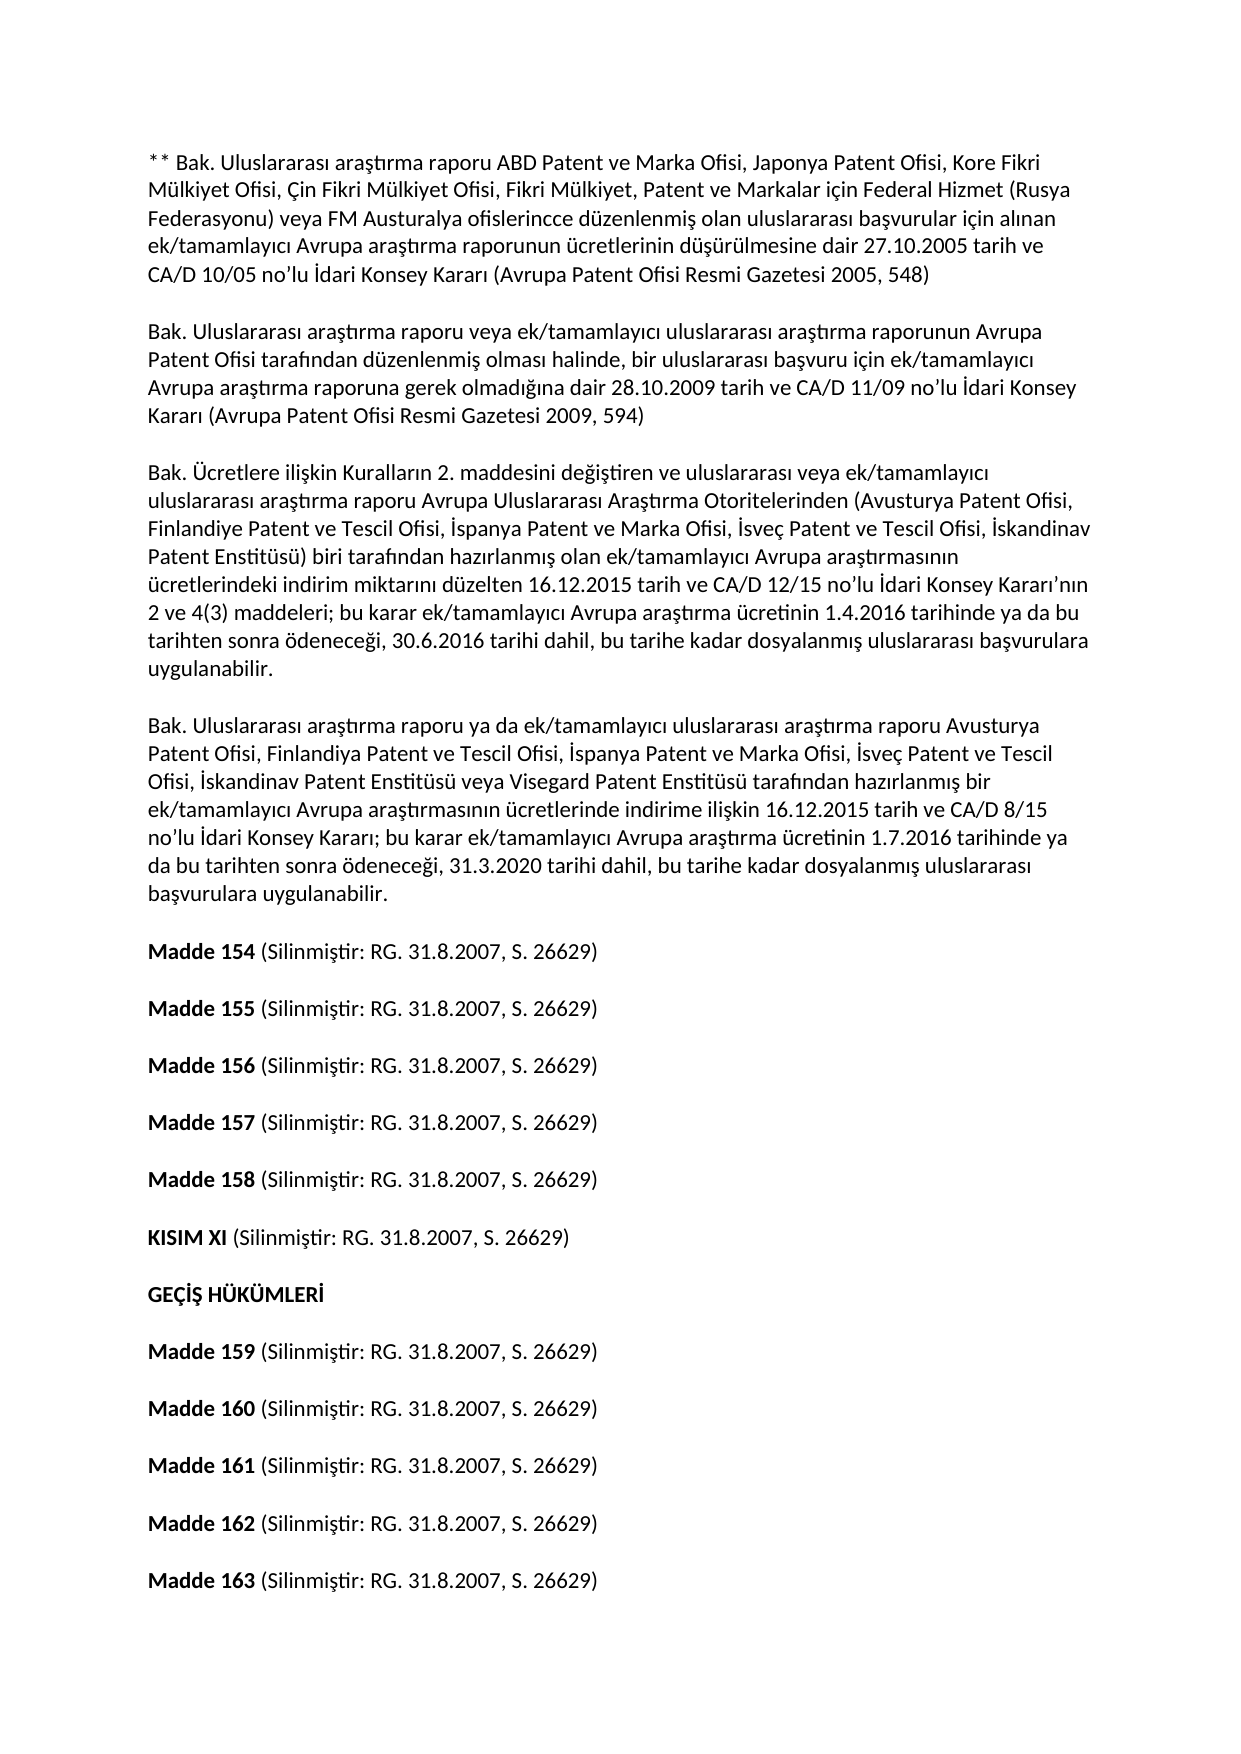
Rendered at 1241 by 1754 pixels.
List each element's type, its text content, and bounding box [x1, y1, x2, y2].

text Madde 160 (Silinmiştir: RG. 31.8.2007, S. 26629) [148, 1394, 1093, 1422]
text Madde 156 (Silinmiştir: RG. 31.8.2007, S. 26629) [148, 1051, 1093, 1079]
text Madde 161 (Silinmiştir: RG. 31.8.2007, S. 26629) [148, 1451, 1093, 1479]
text Madde 163 (Silinmiştir: RG. 31.8.2007, S. 26629) [148, 1566, 1093, 1594]
text Madde 158 (Silinmiştir: RG. 31.8.2007, S. 26629) [148, 1166, 1093, 1193]
text Madde 157 (Silinmiştir: RG. 31.8.2007, S. 26629) [148, 1108, 1093, 1136]
text Bak. Uluslararası araştırma raporu veya ek/tamamlayıcı uluslararası araştırma raporunun Avrupa Patent Ofisi tarafından düzenlenmiş olması halinde, bir uluslararası başvuru için ek/tamamlayıcı Avrupa araştırma raporuna gerek olmadığına dair 28.10.2009 tarih ve CA/D 11/09 no’lu İdari Konsey Kararı (Avrupa Patent Ofisi Resmi Gazetesi 2009, 594) [148, 317, 1093, 429]
text ** Bak. Uluslararası araştırma raporu ABD Patent ve Marka Ofisi, Japonya Patent Ofisi, Kore Fikri Mülkiyet Ofisi, Çin Fikri Mülkiyet Ofisi, Fikri Mülkiyet, Patent ve Markalar için Federal Hizmet (Rusya Federasyonu) veya FM Austuralya ofislerincce düzenlenmiş olan uluslararası başvurular için alınan ek/tamamlayıcı Avrupa araştırma raporunun ücretlerinin düşürülmesine dair 27.10.2005 tarih ve CA/D 10/05 no’lu İdari Konsey Kararı (Avrupa Patent Ofisi Resmi Gazetesi 2005, 548) [148, 148, 1093, 288]
text KISIM XI (Silinmiştir: RG. 31.8.2007, S. 26629) [148, 1223, 1093, 1251]
text Bak. Ücretlere ilişkin Kuralların 2. maddesini değiştiren ve uluslararası veya ek/tamamlayıcı uluslararası araştırma raporu Avrupa Uluslararası Araştırma Otoritelerinden (Avusturya Patent Ofisi, Finlandiye Patent ve Tescil Ofisi, İspanya Patent ve Marka Ofisi, İsveç Patent ve Tescil Ofisi, İskandinav Patent Enstitüsü) biri tarafından hazırlanmış olan ek/tamamlayıcı Avrupa araştırmasının ücretlerindeki indirim miktarını düzelten 16.12.2015 tarih ve CA/D 12/15 no’lu İdari Konsey Kararı’nın 2 ve 4(3) maddeleri; bu karar ek/tamamlayıcı Avrupa araştırma ücretinin 1.4.2016 tarihinde ya da bu tarihten sonra ödeneceği, 30.6.2016 tarihi dahil, bu tarihe kadar dosyalanmış uluslararası başvurulara uygulanabilir. [148, 458, 1093, 682]
text Madde 159 (Silinmiştir: RG. 31.8.2007, S. 26629) [148, 1337, 1093, 1365]
text GEÇİŞ HÜKÜMLERİ [148, 1280, 1093, 1308]
text Madde 155 (Silinmiştir: RG. 31.8.2007, S. 26629) [148, 994, 1093, 1022]
text Madde 162 (Silinmiştir: RG. 31.8.2007, S. 26629) [148, 1509, 1093, 1537]
text Bak. Uluslararası araştırma raporu ya da ek/tamamlayıcı uluslararası araştırma raporu Avusturya Patent Ofisi, Finlandiya Patent ve Tescil Ofisi, İspanya Patent ve Marka Ofisi, İsveç Patent ve Tescil Ofisi, İskandinav Patent Enstitüsü veya Visegard Patent Enstitüsü tarafından hazırlanmış bir ek/tamamlayıcı Avrupa araştırmasının ücretlerinde indirime ilişkin 16.12.2015 tarih ve CA/D 8/15 no’lu İdari Konsey Kararı; bu karar ek/tamamlayıcı Avrupa araştırma ücretinin 1.7.2016 tarihinde ya da bu tarihten sonra ödeneceği, 31.3.2020 tarihi dahil, bu tarihe kadar dosyalanmış uluslararası başvurulara uygulanabilir. [148, 711, 1093, 908]
text Madde 154 (Silinmiştir: RG. 31.8.2007, S. 26629) [148, 937, 1093, 965]
